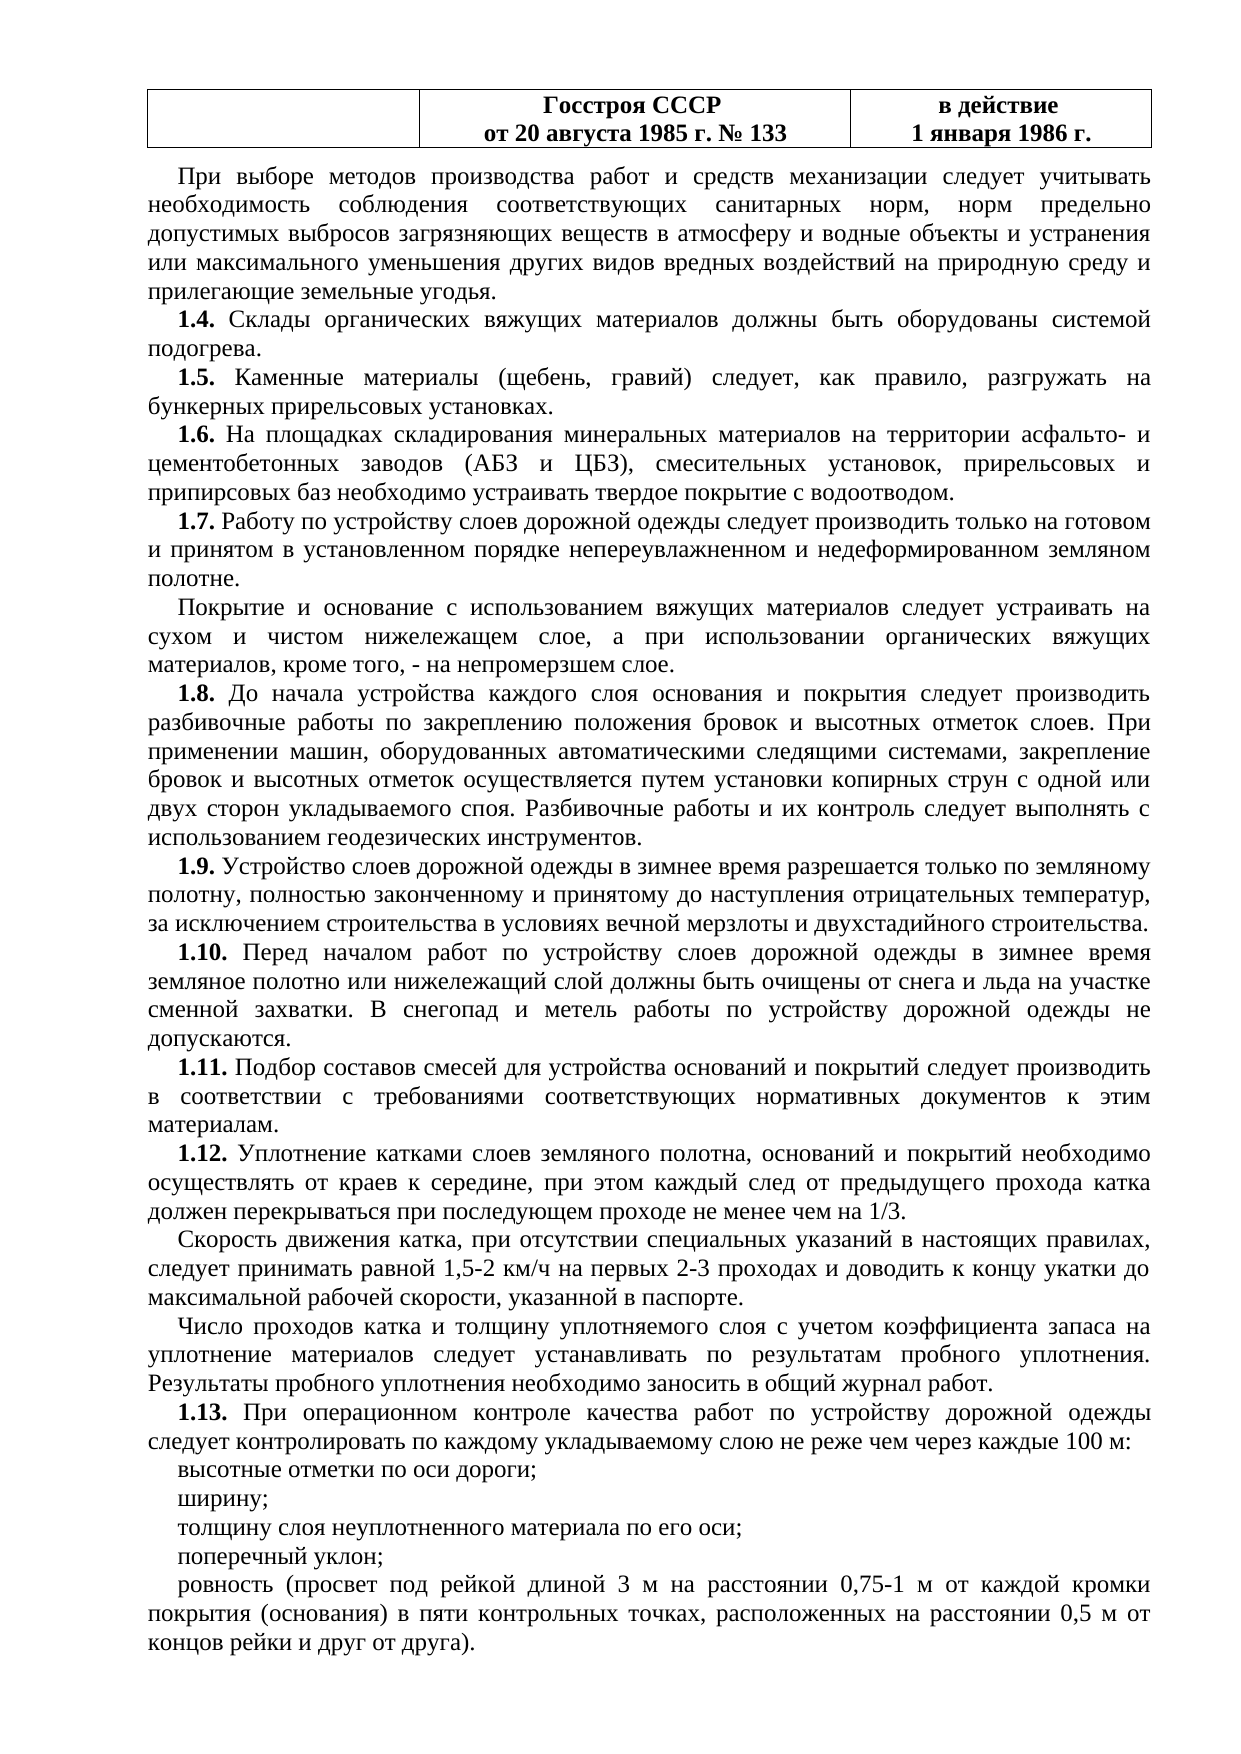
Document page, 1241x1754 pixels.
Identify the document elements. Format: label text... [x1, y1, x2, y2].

text ширину; [148, 1483, 1152, 1512]
text 1.4. Склады органических вяжущих материалов должны быть оборудованы системой подогрева. [148, 304, 1152, 362]
text поперечный уклон; [148, 1541, 1152, 1569]
text 1.6. На площадках складирования минеральных материалов на территории асфальто- и цементобетонных заводов (АБЗ и ЦБЗ), смесительных установок, прирельсовых и припирсовых баз необходимо устраивать твердое покрытие с водоотводом. [148, 419, 1152, 506]
text ровность (просвет под рейкой длиной 3 м на расстоянии 0,75-1 м от каждой кромки покрытия (основания) в пяти контрольных точках, расположенных на расстоянии 0,5 м от концов рейки и друг от друга). [148, 1569, 1152, 1656]
text 1.8. До начала устройства каждого слоя основания и покрытия следует производить разбивочные работы по закреплению положения бровок и высотных отметок слоев. При применении машин, оборудованных автоматическими следящими системами, закрепление бровок и высотных отметок осуществляется путем установки копирных струн с одной или двух сторон укладываемого споя. Разбивочные работы и их контроль следует выполнять с использованием геодезических инструментов. [148, 678, 1152, 851]
text 1.9. Устройство слоев дорожной одежды в зимнее время разрешается только по земляному полотну, полностью законченному и принятому до наступления отрицательных температур, за исключением строительства в условиях вечной мерзлоты и двухстадийного строительства. [148, 851, 1152, 937]
text 1.11. Подбор составов смесей для устройства оснований и покрытий следует производить в соответствии с требованиями соответствующих нормативных документов к этим материалам. [148, 1052, 1152, 1138]
text 1.13. При операционном контроле качества работ по устройству дорожной одежды следует контролировать по каждому укладываемому слою не реже чем через каждые 100 м: [148, 1397, 1152, 1454]
text Покрытие и основание с использованием вяжущих материалов следует устраивать на сухом и чистом нижележащем слое, а при использовании органических вяжущих материалов, кроме того, - на непромерзшем слое. [148, 592, 1152, 678]
text 1.5. Каменные материалы (щебень, гравий) следует, как правило, разгружать на бункерных прирельсовых установках. [148, 362, 1152, 419]
text При выборе методов производства работ и средств механизации следует учитывать необходимость соблюдения соответствующих санитарных норм, норм предельно допустимых выбросов загрязняющих веществ в атмосферу и водные объекты и устранения или максимального уменьшения других видов вредных воздействий на природную среду и прилегающие земельные угодья. [148, 161, 1152, 304]
text толщину слоя неуплотненного материала по его оси; [148, 1512, 1152, 1541]
text 1.10. Перед началом работ по устройству слоев дорожной одежды в зимнее время земляное полотно или нижележащий слой должны быть очищены от снега и льда на участке сменной захватки. В снегопад и метель работы по устройству дорожной одежды не допускаются. [148, 937, 1152, 1052]
text высотные отметки по оси дороги; [148, 1454, 1152, 1483]
text 1.7. Работу по устройству слоев дорожной одежды следует производить только на готовом и принятом в установленном порядке непереувлажненном и недеформированном земляном полотне. [148, 506, 1152, 592]
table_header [420, 90, 850, 147]
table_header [851, 90, 1151, 147]
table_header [148, 90, 419, 147]
text Скорость движения катка, при отсутствии специальных указаний в настоящих правилах, следует принимать равной 1,5-2 км/ч на первых 2-3 проходах и доводить к концу укатки до максимальной рабочей скорости, указанной в паспорте. [148, 1224, 1152, 1311]
text 1.12. Уплотнение катками слоев земляного полотна, оснований и покрытий необходимо осуществлять от краев к середине, при этом каждый след от предыдущего прохода катка должен перекрываться при последующем проходе не менее чем на 1/3. [148, 1138, 1152, 1224]
text Число проходов катка и толщину уплотняемого слоя с учетом коэффициента запаса на уплотнение материалов следует устанавливать по результатам пробного уплотнения. Результаты пробного уплотнения необходимо заносить в общий журнал работ. [148, 1311, 1152, 1397]
